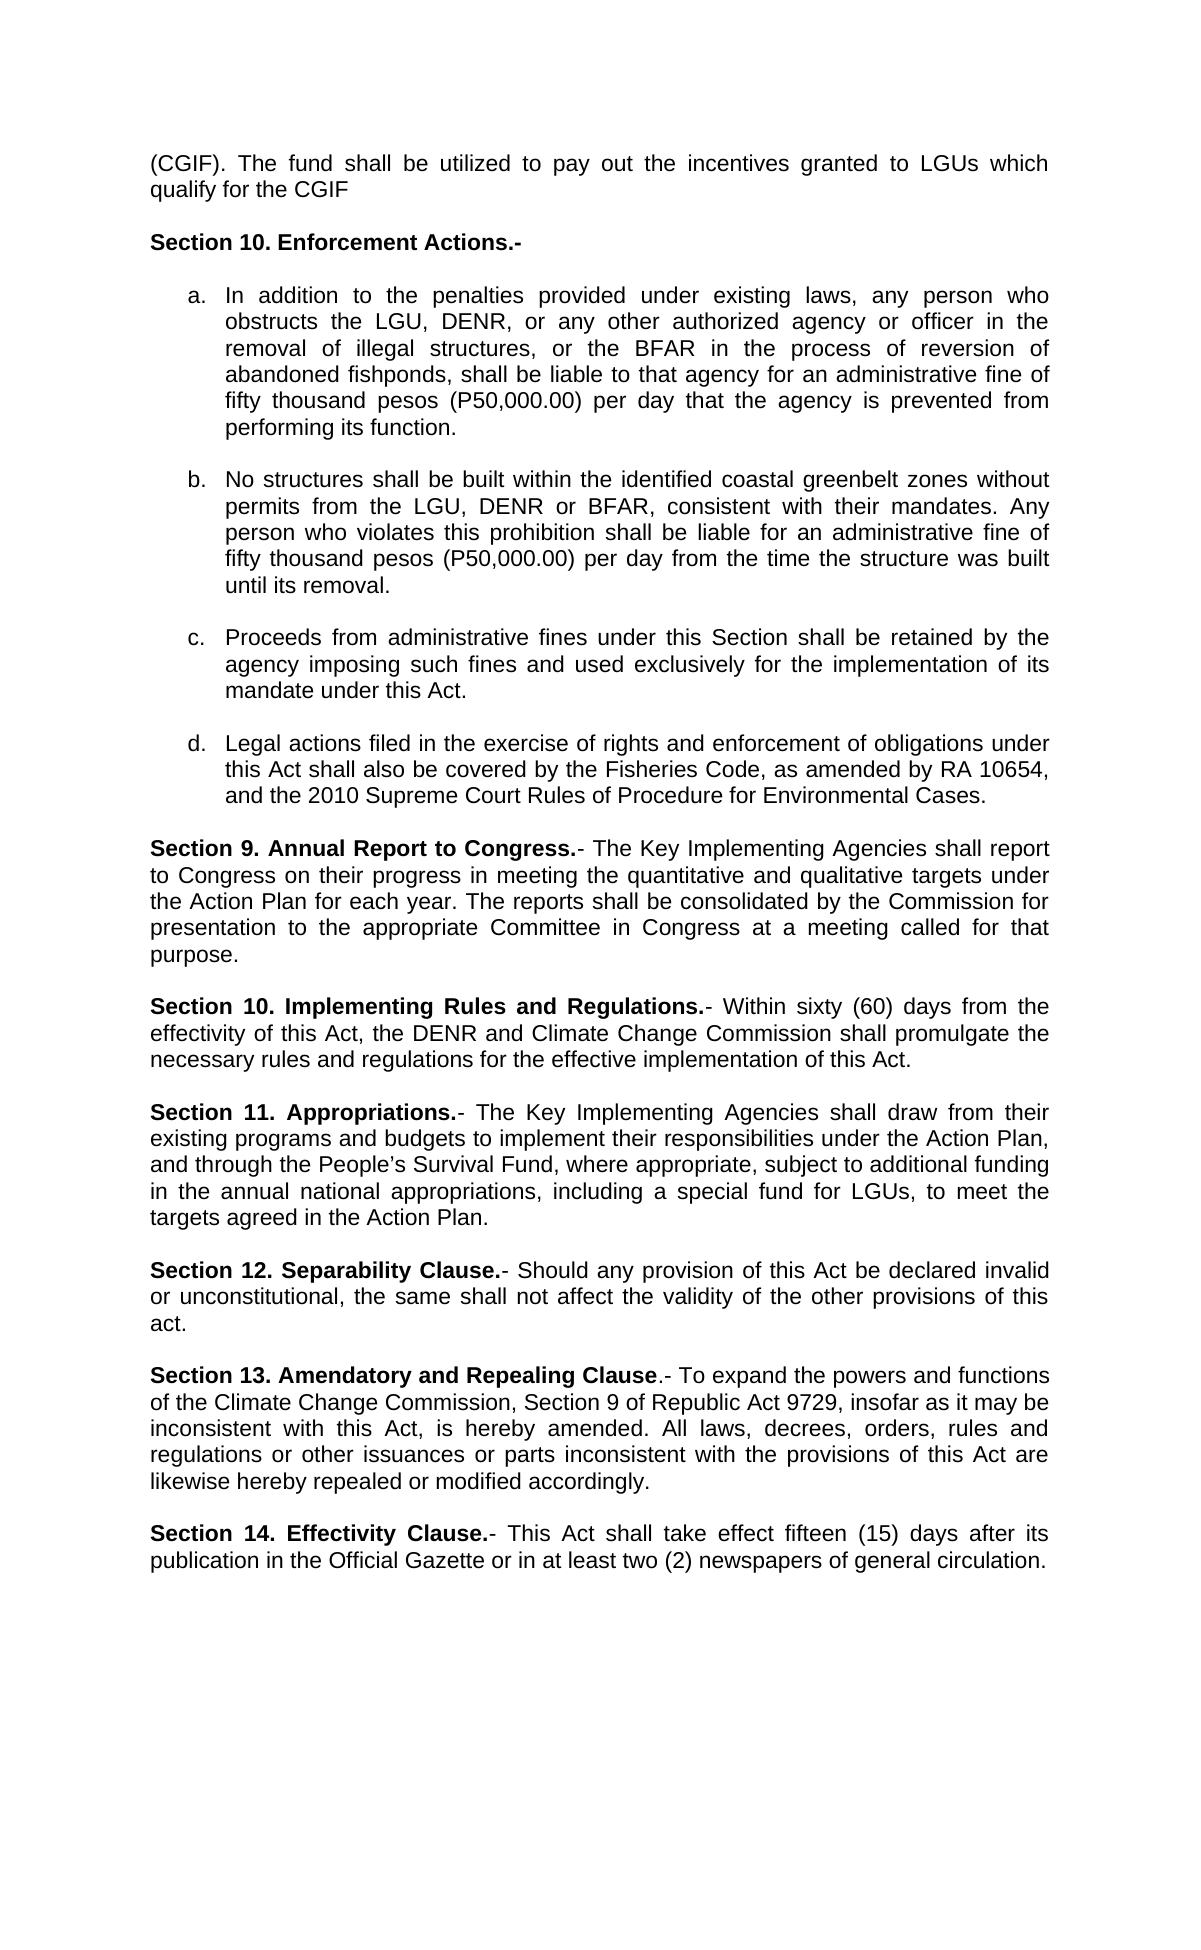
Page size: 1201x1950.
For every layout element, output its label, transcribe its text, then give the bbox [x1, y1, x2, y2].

list In addition to the penalties provided under existing laws, any person who obstructs the LGU, DENR, or any other authorized agency or officer in the removal of illegal structures, or the BFAR in the process of reversion of abandoned fishponds, shall be liable to that agency for an administrative fine of fifty thousand pesos (P50,000.00) per day that the agency is prevented from performing its function. [187, 282, 1050, 440]
text Section 10. Implementing Rules and Regulations.- Within sixty (60) days from the effectivity of this Act, the DENR and Climate Change Commission shall promulgate the necessary rules and regulations for the effective implementation of this Act. [150, 993, 1050, 1072]
text Section 14. Effectivity Clause.- This Act shall take effect fifteen (15) days after its publication in the Official Gazette or in at least two (2) newspapers of general circulation. [150, 1520, 1050, 1573]
text Section 13. Amendatory and Repealing Clause.- To expand the powers and functions of the Climate Change Commission, Section 9 of Republic Act 9729, insofar as it may be inconsistent with this Act, is hereby amended. All laws, decrees, orders, rules and regulations or other issuances or parts inconsistent with the provisions of this Act are likewise hereby repealed or modified accordingly. [150, 1362, 1050, 1494]
text Section 9. Annual Report to Congress.- The Key Implementing Agencies shall report to Congress on their progress in meeting the quantitative and qualitative targets under the Action Plan for each year. The reports shall be consolidated by the Commission for presentation to the appropriate Committee in Congress at a meeting called for that purpose. [150, 835, 1050, 967]
text Section 11. Appropriations.- The Key Implementing Agencies shall draw from their existing programs and budgets to implement their responsibilities under the Action Plan, and through the People’s Survival Fund, where appropriate, subject to additional funding in the annual national appropriations, including a special fund for LGUs, to meet the targets agreed in the Action Plan. [150, 1099, 1050, 1231]
list Proceeds from administrative fines under this Section shall be retained by the agency imposing such fines and used exclusively for the implementation of its mandate under this Act. [187, 624, 1050, 703]
text Section 12. Separability Clause.- Should any provision of this Act be declared invalid or unconstitutional, the same shall not affect the validity of the other provisions of this act. [150, 1257, 1050, 1336]
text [150, 150, 1050, 203]
list No structures shall be built within the identified coastal greenbelt zones without permits from the LGU, DENR or BFAR, consistent with their mandates. Any person who violates this prohibition shall be liable for an administrative fine of fifty thousand pesos (P50,000.00) per day from the time the structure was built until its removal. [187, 466, 1050, 598]
text Section 10. Enforcement Actions.- [150, 229, 1050, 255]
list Legal actions filed in the exercise of rights and enforcement of obligations under this Act shall also be covered by the Fisheries Code, as amended by RA 10654, and the 2010 Supreme Court Rules of Procedure for Environmental Cases. [187, 730, 1050, 809]
